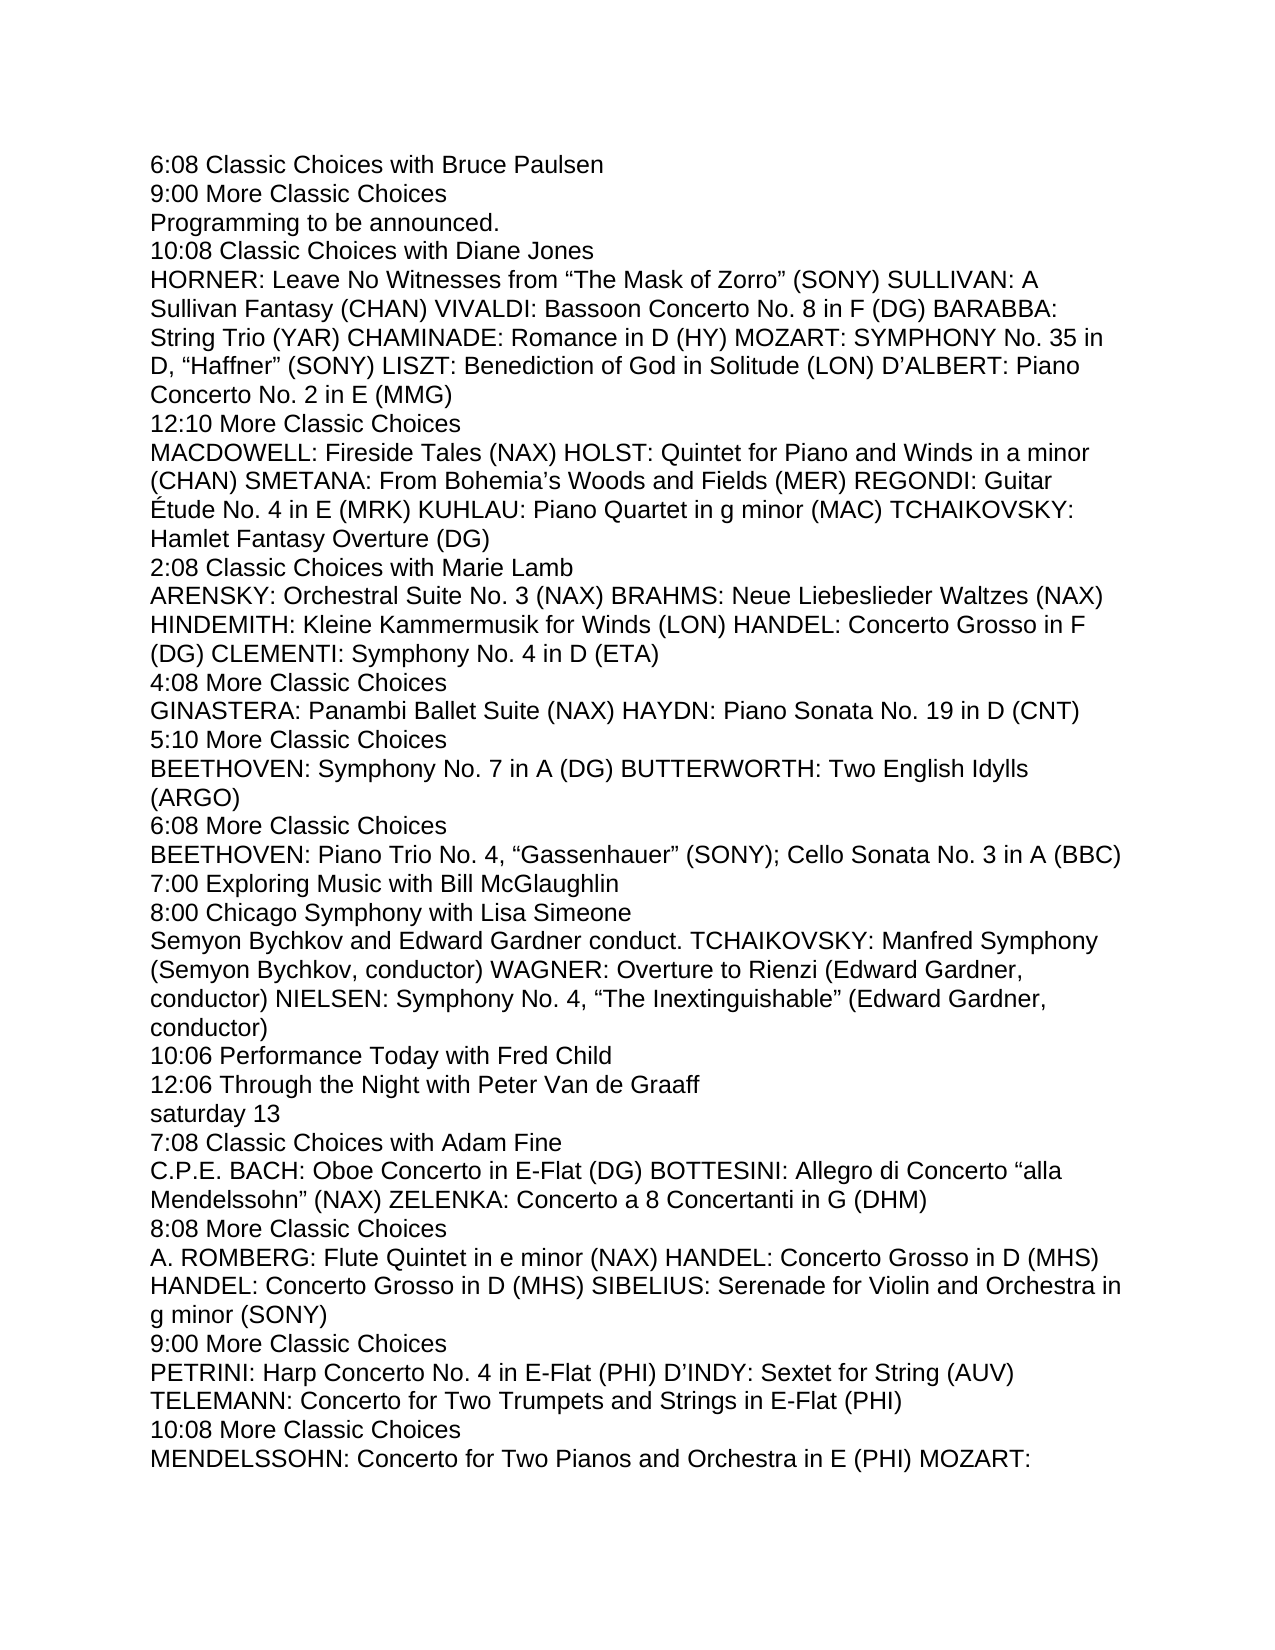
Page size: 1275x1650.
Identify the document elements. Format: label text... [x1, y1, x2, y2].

text 10:08 Classic Choices with Diane Jones [150, 236, 1125, 265]
text 9:00 More Classic Choices [150, 179, 1125, 207]
text 4:08 More Classic Choices [150, 667, 1125, 696]
text 7:00 Exploring Music with Bill McGlaughlin [150, 869, 1125, 897]
text PETRINI: Harp Concerto No. 4 in E-Flat (PHI) D’INDY: Sextet for String (AUV) TELEMANN: Concerto for Two Trumpets and Strings in E-Flat (PHI) [150, 1357, 1125, 1415]
text HORNER: Leave No Witnesses from “The Mask of Zorro” (SONY) SULLIVAN: A Sullivan Fantasy (CHAN) VIVALDI: Bassoon Concerto No. 8 in F (DG) BARABBA: String Trio (YAR) CHAMINADE: Romance in D (HY) MOZART: SYMPHONY No. 35 in D, “Haffner” (SONY) LISZT: Benediction of God in Solitude (LON) D’ALBERT: Piano Concerto No. 2 in E (MMG) [150, 265, 1125, 409]
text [150, 1444, 1125, 1472]
text 10:06 Performance Today with Fred Child [150, 1041, 1125, 1070]
text saturday 13 [150, 1099, 1125, 1127]
text BEETHOVEN: Piano Trio No. 4, “Gassenhauer” (SONY); Cello Sonata No. 3 in A (BBC) [150, 840, 1125, 869]
text GINASTERA: Panambi Ballet Suite (NAX) HAYDN: Piano Sonata No. 19 in D (CNT) [150, 696, 1125, 725]
text 12:06 Through the Night with Peter Van de Graaff [150, 1070, 1125, 1099]
text Semyon Bychkov and Edward Gardner conduct. TCHAIKOVSKY: Manfred Symphony (Semyon Bychkov, conductor) WAGNER: Overture to Rienzi (Edward Gardner, conductor) NIELSEN: Symphony No. 4, “The Inextinguishable” (Edward Gardner, conductor) [150, 926, 1125, 1041]
text 10:08 More Classic Choices [150, 1415, 1125, 1444]
text Programming to be announced. [150, 207, 1125, 236]
text ARENSKY: Orchestral Suite No. 3 (NAX) BRAHMS: Neue Liebeslieder Waltzes (NAX) HINDEMITH: Kleine Kammermusik for Winds (LON) HANDEL: Concerto Grosso in F (DG) CLEMENTI: Symphony No. 4 in D (ETA) [150, 581, 1125, 667]
text A. ROMBERG: Flute Quintet in e minor (NAX) HANDEL: Concerto Grosso in D (MHS) HANDEL: Concerto Grosso in D (MHS) SIBELIUS: Serenade for Violin and Orchestra in g minor (SONY) [150, 1242, 1125, 1329]
text 2:08 Classic Choices with Marie Lamb [150, 552, 1125, 581]
text 8:00 Chicago Symphony with Lisa Simeone [150, 897, 1125, 926]
text 7:08 Classic Choices with Adam Fine [150, 1127, 1125, 1156]
text MACDOWELL: Fireside Tales (NAX) HOLST: Quintet for Piano and Winds in a minor (CHAN) SMETANA: From Bohemia’s Woods and Fields (MER) REGONDI: Guitar Étude No. 4 in E (MRK) KUHLAU: Piano Quartet in g minor (MAC) TCHAIKOVSKY: Hamlet Fantasy Overture (DG) [150, 437, 1125, 552]
text 6:08 More Classic Choices [150, 811, 1125, 840]
text 6:08 Classic Choices with Bruce Paulsen [150, 150, 1125, 179]
text 8:08 More Classic Choices [150, 1214, 1125, 1242]
text 5:10 More Classic Choices [150, 725, 1125, 754]
text 12:10 More Classic Choices [150, 409, 1125, 437]
text C.P.E. BACH: Oboe Concerto in E-Flat (DG) BOTTESINI: Allegro di Concerto “alla Mendelssohn” (NAX) ZELENKA: Concerto a 8 Concertanti in G (DHM) [150, 1156, 1125, 1214]
text BEETHOVEN: Symphony No. 7 in A (DG) BUTTERWORTH: Two English Idylls (ARGO) [150, 754, 1125, 811]
text 9:00 More Classic Choices [150, 1329, 1125, 1357]
